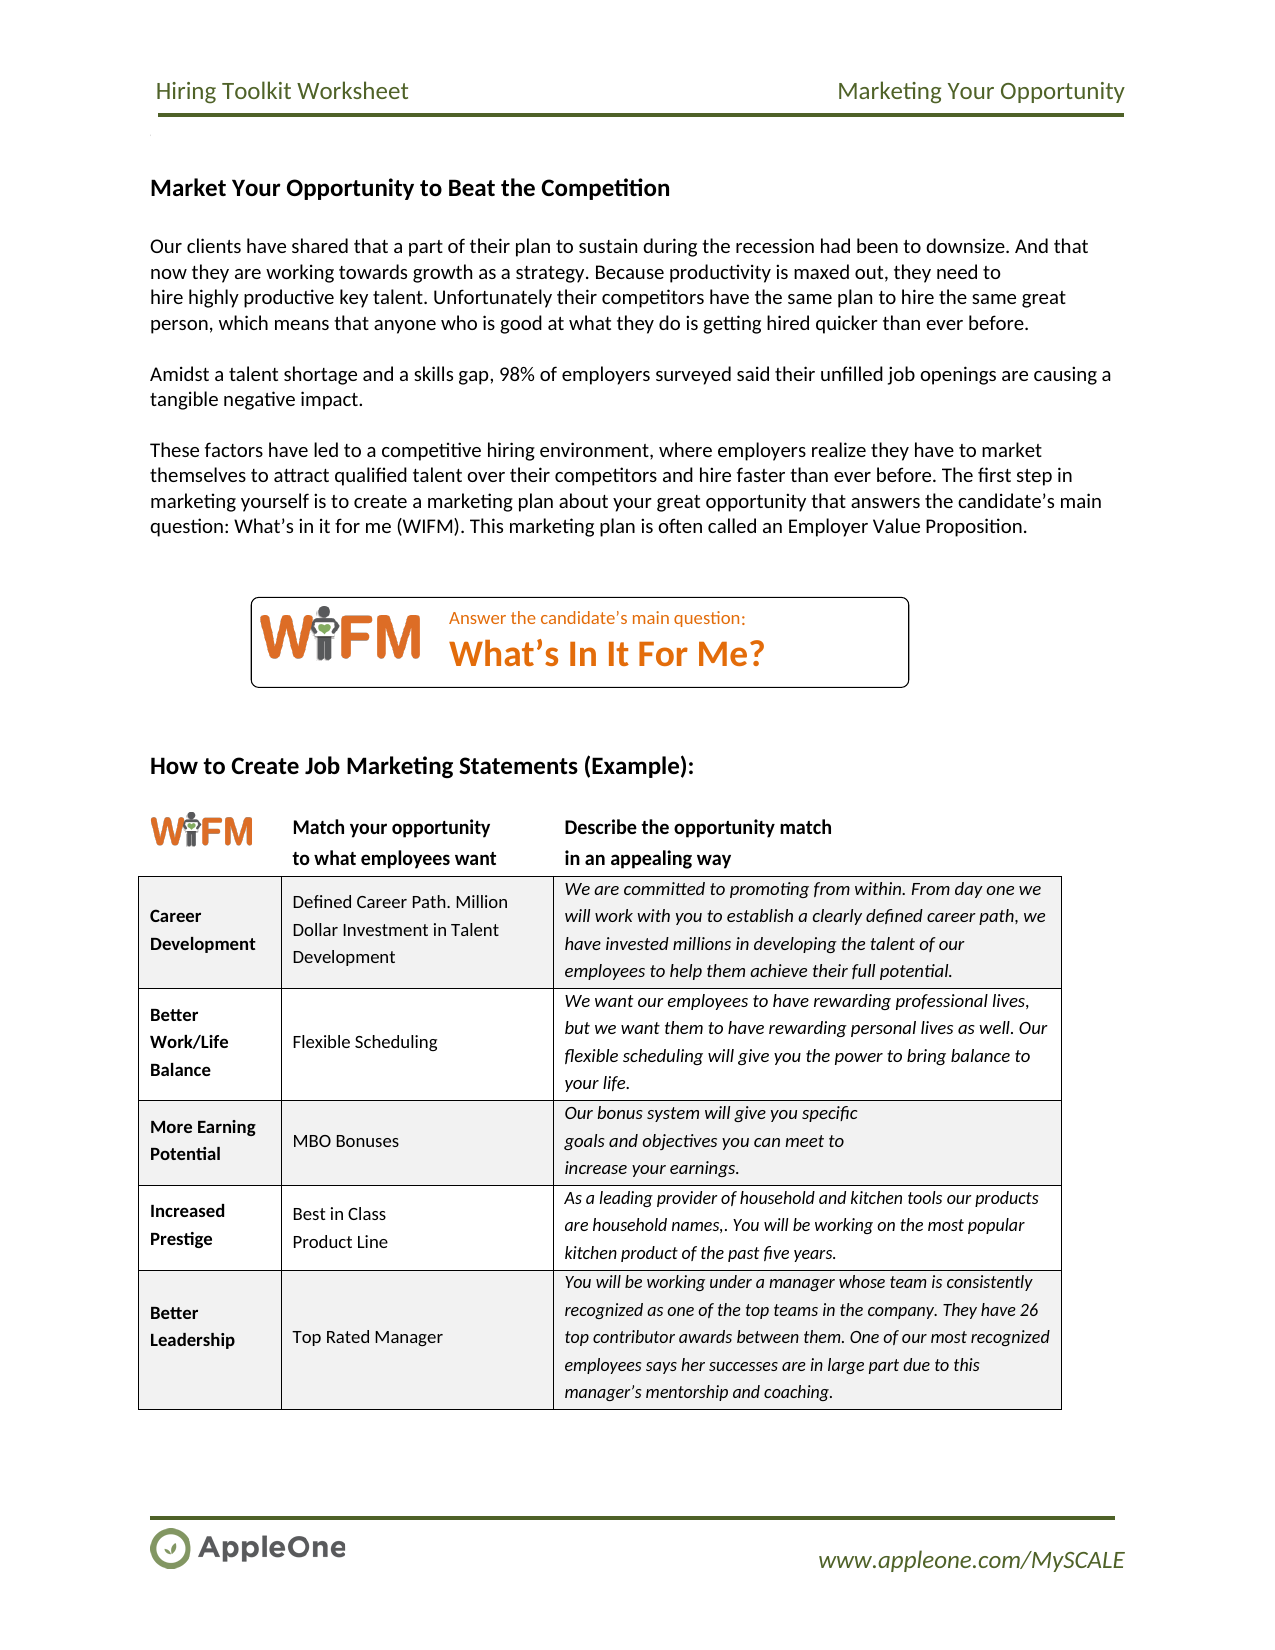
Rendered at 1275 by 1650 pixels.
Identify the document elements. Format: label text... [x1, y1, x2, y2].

table_header Describe the opportunity match in an appealing way [553, 812, 1061, 876]
table_cell Increased Prestige [139, 1186, 281, 1269]
text Our clients have shared that a part of their plan to sustain during the recession had been to downsize. And that now they are working towards growth as a strategy. Because productivity is maxed out, they need to hire highly productive key talent. Unfortunately their competitors have the same plan to hire the same great person, which means that anyone who is good at what they do is getting hired quicker than ever before. [150, 234, 1125, 335]
table_cell Better Work/Life Balance [139, 989, 281, 1100]
table_cell Defined Career Path. Million Dollar Investment in Talent Development [282, 877, 553, 988]
picture [150, 812, 253, 847]
table_cell MBO Bonuses [282, 1101, 553, 1185]
table_cell You will be working under a manager whose team is consistently recognized as one of the top teams in the company. They have 26 top contributor awards between them. One of our most recognized employees says her successes are in large part due to this manager’s mentorship and coaching. [554, 1271, 1061, 1409]
table_cell We are committed to promoting from within. From day one we will work with you to establish a clearly defined career path, we have invested millions in developing the talent of our employees to help them achieve their full potential. [554, 877, 1061, 988]
text These factors have led to a competitive hiring environment, where employers realize they have to market themselves to attract qualified talent over their competitors and hire faster than ever before. The first step in marketing yourself is to create a marketing plan about your great opportunity that answers the candidate’s main question: What’s in it for me (WIFM). This marketing plan is often called an Employer Value Proposition. [150, 437, 1125, 539]
table_cell Top Rated Manager [282, 1271, 553, 1409]
picture [259, 605, 421, 661]
table_cell As a leading provider of household and kitchen tools our products are household names,. You will be working on the most popular kitchen product of the past five years. [554, 1186, 1061, 1269]
table_header Match your opportunity to what employees want [281, 812, 553, 876]
table_cell Our bonus system will give you specific goals and objectives you can meet to increase your earnings. [554, 1101, 1061, 1185]
table_cell Best in Class Product Line [282, 1186, 553, 1269]
table_cell More Earning Potential [139, 1101, 281, 1185]
table_cell Flexible Scheduling [282, 989, 553, 1100]
text Amidst a talent shortage and a skills gap, 98% of employers surveyed said their unfilled job openings are causing a tangible negative impact. [150, 361, 1125, 412]
table_header [139, 812, 281, 876]
text How to Create Job Marketing Statements (Example): [150, 750, 1125, 781]
text Market Your Opportunity to Beat the Competition [150, 172, 1125, 202]
table_cell Career Development [139, 877, 281, 988]
table_cell Better Leadership [139, 1271, 281, 1409]
picture [150, 1528, 346, 1569]
table_cell We want our employees to have rewarding professional lives, but we want them to have rewarding personal lives as well. Our flexible scheduling will give you the power to bring balance to your life. [554, 989, 1061, 1100]
